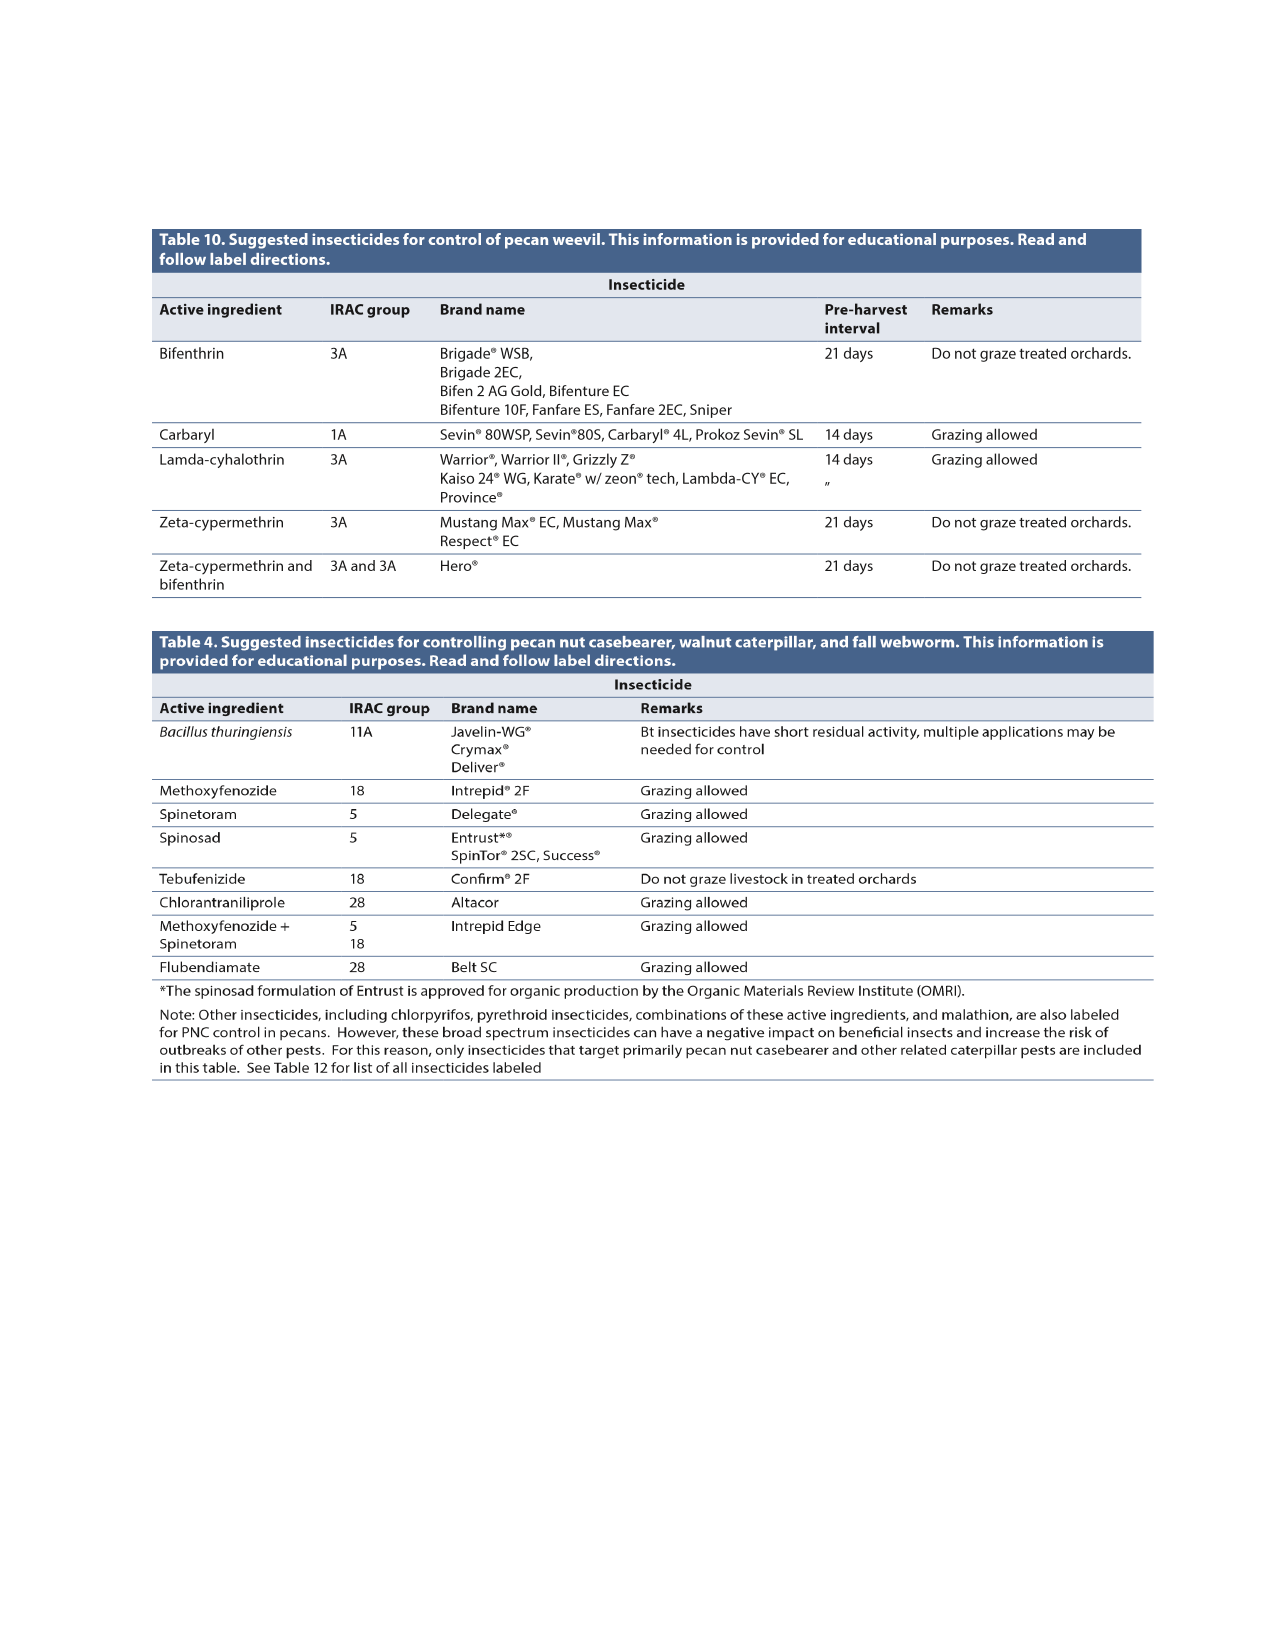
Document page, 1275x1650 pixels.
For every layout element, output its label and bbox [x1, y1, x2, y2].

picture [150, 629, 1154, 1081]
picture [150, 229, 1146, 604]
